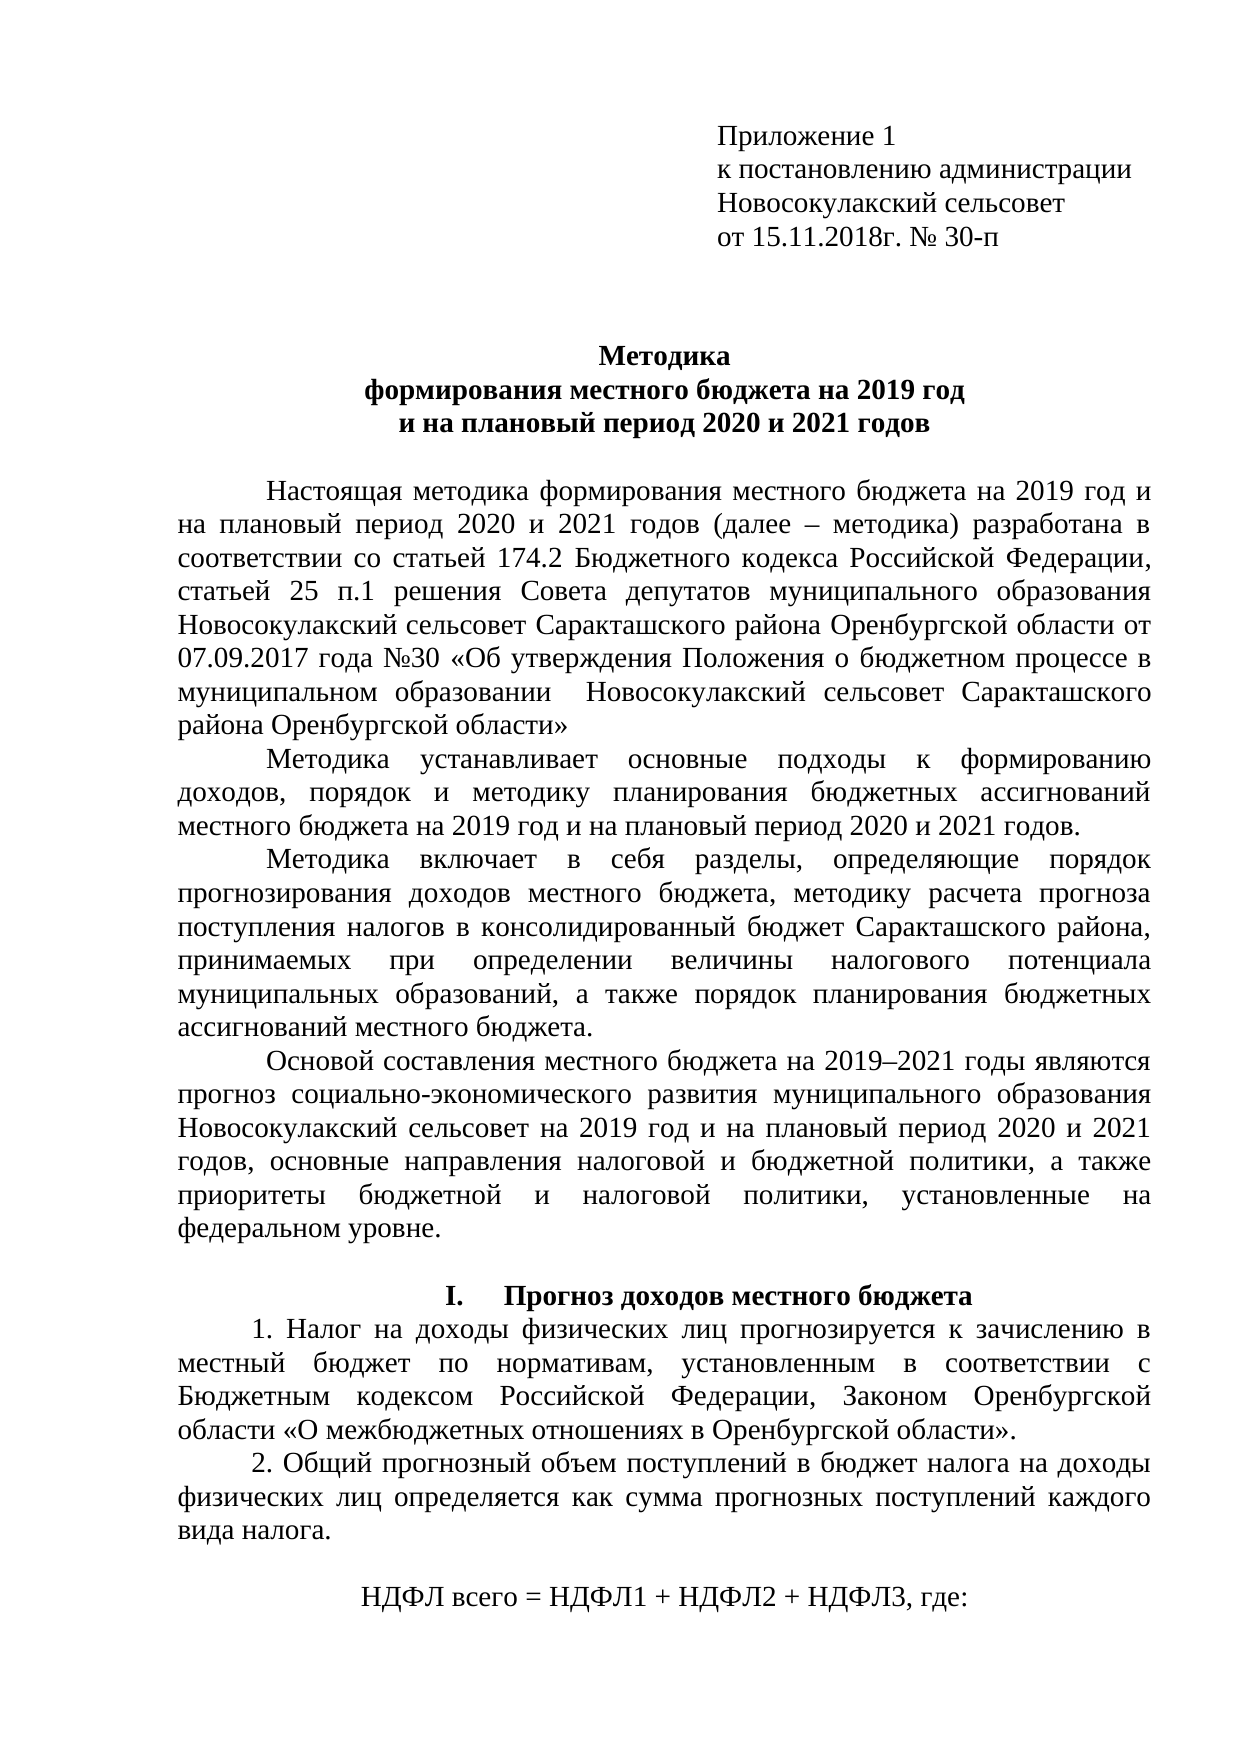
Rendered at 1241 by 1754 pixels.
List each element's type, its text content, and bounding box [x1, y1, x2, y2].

text Приложение 1 [177, 118, 1152, 152]
text 2. Общий прогнозный объем поступлений в бюджет налога на доходы физических лиц определяется как сумма прогнозных поступлений каждого вида налога. [177, 1445, 1152, 1546]
text Методика устанавливает основные подходы к формированию доходов, порядок и методику планирования бюджетных ассигнований местного бюджета на 2019 год и на плановый период 2020 и 2021 годов. [177, 741, 1152, 842]
text и на плановый период 2020 и 2021 годов [177, 406, 1152, 439]
text от 15.11.2018г. № 30-п [177, 219, 1152, 252]
text 1. Налог на доходы физических лиц прогнозируется к зачислению в местный бюджет по нормативам, установленным в соответствии с Бюджетным кодексом Российской Федерации, Законом Оренбургской области «О межбюджетных отношениях в Оренбургской области». [177, 1311, 1152, 1445]
text Новосокулакский сельсовет [177, 185, 1152, 219]
text Методика [177, 338, 1152, 372]
text Основой составления местного бюджета на 2019–2021 годы являются прогноз социально-экономического развития муниципального образования Новосокулакский сельсовет на 2019 год и на плановый период 2020 и 2021 годов, основные направления налоговой и бюджетной политики, а также приоритеты бюджетной и налоговой политики, установленные на федеральном уровне. [177, 1043, 1152, 1244]
text Настоящая методика формирования местного бюджета на 2019 год и на плановый период 2020 и 2021 годов (далее – методика) разработана в соответствии со статьей 174.2 Бюджетного кодекса Российской Федерации, статьей 25 п.1 решения Совета депутатов муниципального образования Новосокулакский сельсовет Саракташского района Оренбургской области от 07.09.2017 года №30 «Об утверждения Положения о бюджетном процессе в муниципальном образовании Новосокулакский сельсовет Саракташского района Оренбургской области» [177, 473, 1152, 741]
list Прогноз доходов местного бюджета [177, 1278, 1152, 1311]
text Методика включает в себя разделы, определяющие порядок прогнозирования доходов местного бюджета, методику расчета прогноза поступления налогов в консолидированный бюджет Саракташского района, принимаемых при определении величины налогового потенциала муниципальных образований, а также порядок планирования бюджетных ассигнований местного бюджета. [177, 842, 1152, 1043]
text НДФЛ всего = НДФЛ1 + НДФЛ2 + НДФЛ3, где: [177, 1579, 1152, 1613]
text формирования местного бюджета на 2019 год [177, 372, 1152, 406]
text к постановлению администрации [177, 152, 1152, 185]
